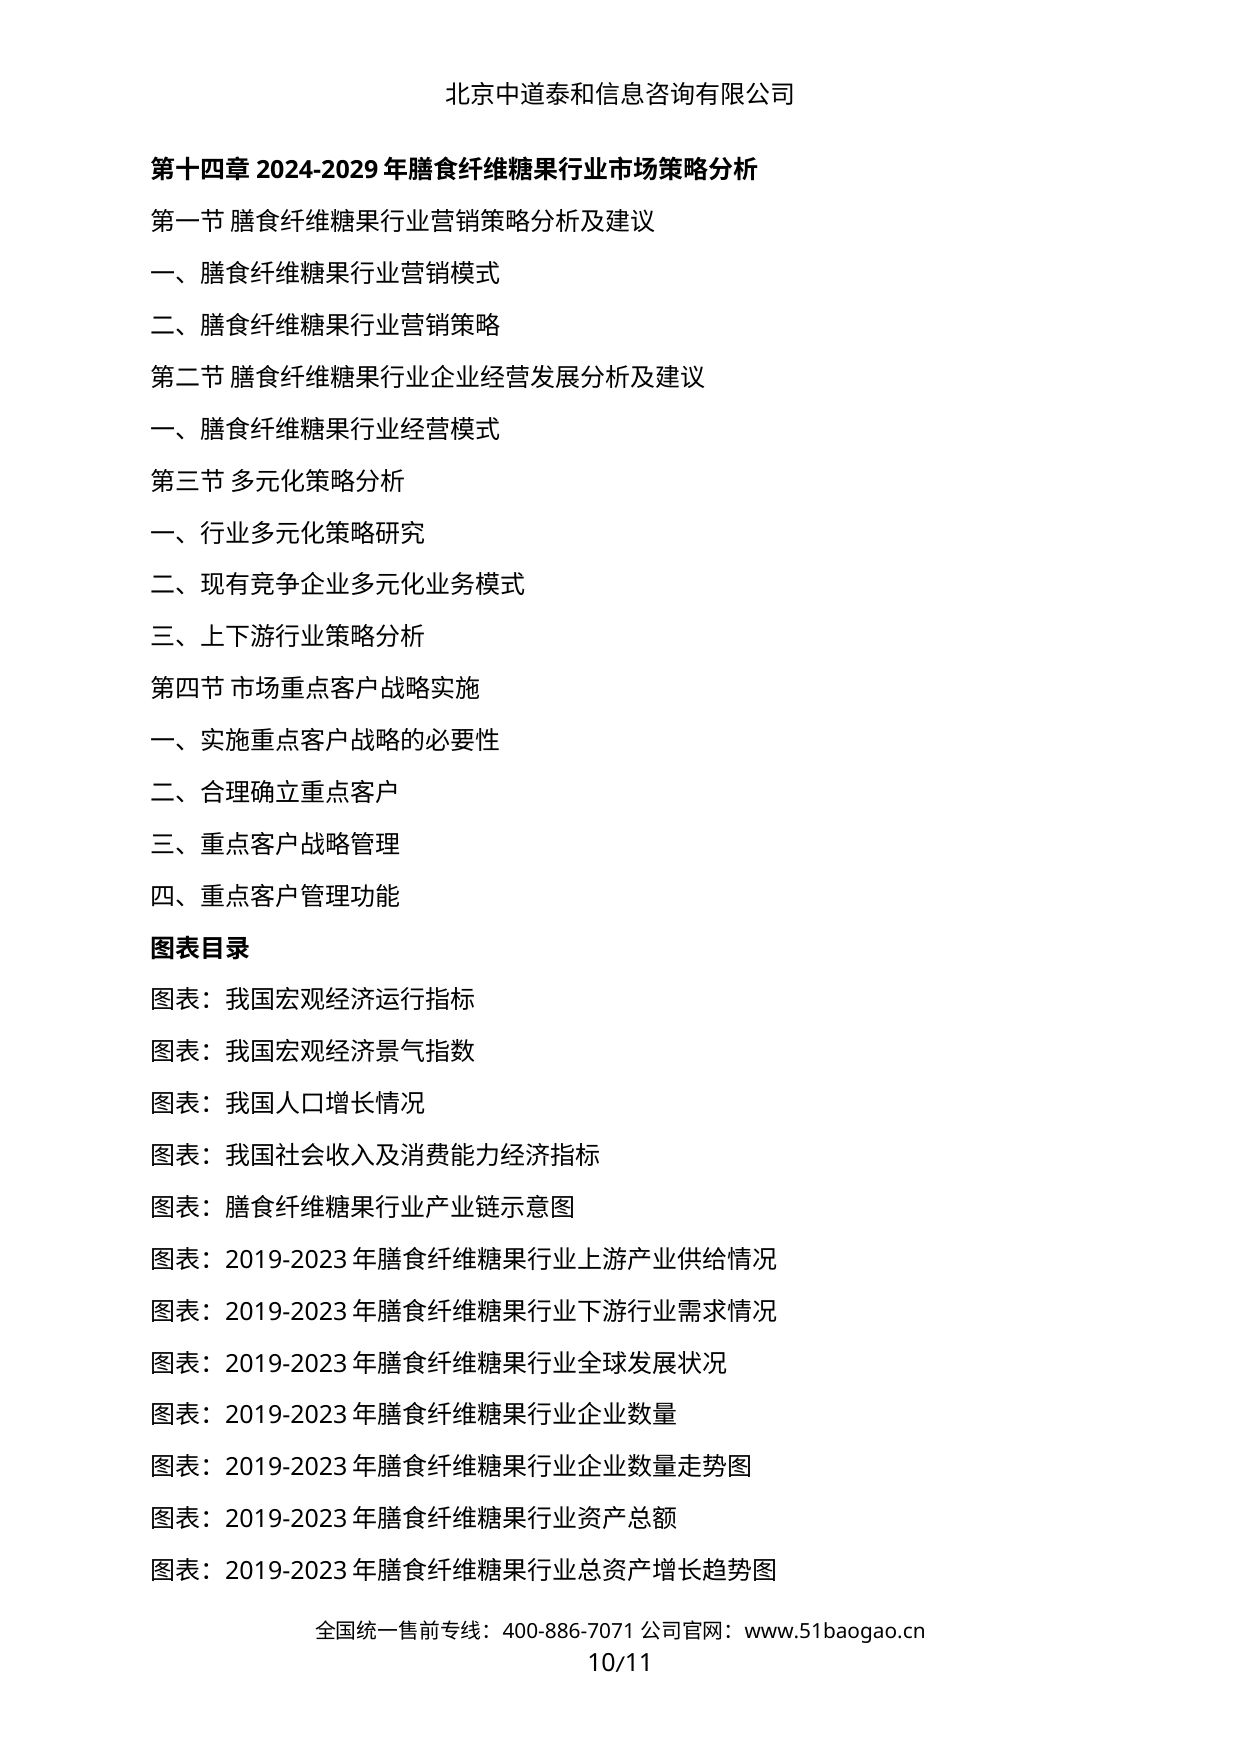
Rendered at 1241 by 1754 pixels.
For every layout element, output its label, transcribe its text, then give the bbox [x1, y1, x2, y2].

text 第二节 膳食纤维糖果行业企业经营发展分析及建议 [150, 357, 1090, 394]
text 图表：膳食纤维糖果行业产业链示意图 [150, 1187, 1090, 1224]
text 图表：2019-2023年膳食纤维糖果行业企业数量走势图 [150, 1447, 1090, 1483]
text 第一节 膳食纤维糖果行业营销策略分析及建议 [150, 202, 1090, 238]
text 三、上下游行业策略分析 [150, 617, 1090, 653]
text 图表：2019-2023年膳食纤维糖果行业下游行业需求情况 [150, 1291, 1090, 1327]
text 图表：我国人口增长情况 [150, 1084, 1090, 1120]
text 图表：2019-2023年膳食纤维糖果行业上游产业供给情况 [150, 1239, 1090, 1276]
text 第十四章 2024-2029年膳食纤维糖果行业市场策略分析 [150, 150, 1090, 186]
text 第三节 多元化策略分析 [150, 461, 1090, 497]
text 一、膳食纤维糖果行业营销模式 [150, 254, 1090, 290]
text 图表：2019-2023年膳食纤维糖果行业全球发展状况 [150, 1343, 1090, 1379]
text 三、重点客户战略管理 [150, 824, 1090, 861]
text 图表：我国宏观经济运行指标 [150, 980, 1090, 1016]
text 图表：2019-2023年膳食纤维糖果行业资产总额 [150, 1499, 1090, 1535]
text 第四节 市场重点客户战略实施 [150, 669, 1090, 705]
text 图表：我国社会收入及消费能力经济指标 [150, 1136, 1090, 1172]
text 图表：2019-2023年膳食纤维糖果行业企业数量 [150, 1395, 1090, 1431]
text 一、行业多元化策略研究 [150, 513, 1090, 549]
text 二、合理确立重点客户 [150, 772, 1090, 809]
text 二、膳食纤维糖果行业营销策略 [150, 306, 1090, 342]
text 二、现有竞争企业多元化业务模式 [150, 565, 1090, 601]
text 一、膳食纤维糖果行业经营模式 [150, 409, 1090, 446]
text 一、实施重点客户战略的必要性 [150, 721, 1090, 757]
text 四、重点客户管理功能 [150, 876, 1090, 912]
text 图表目录 [150, 928, 1090, 964]
text 图表：我国宏观经济景气指数 [150, 1032, 1090, 1068]
text 图表：2019-2023年膳食纤维糖果行业总资产增长趋势图 [150, 1551, 1090, 1587]
